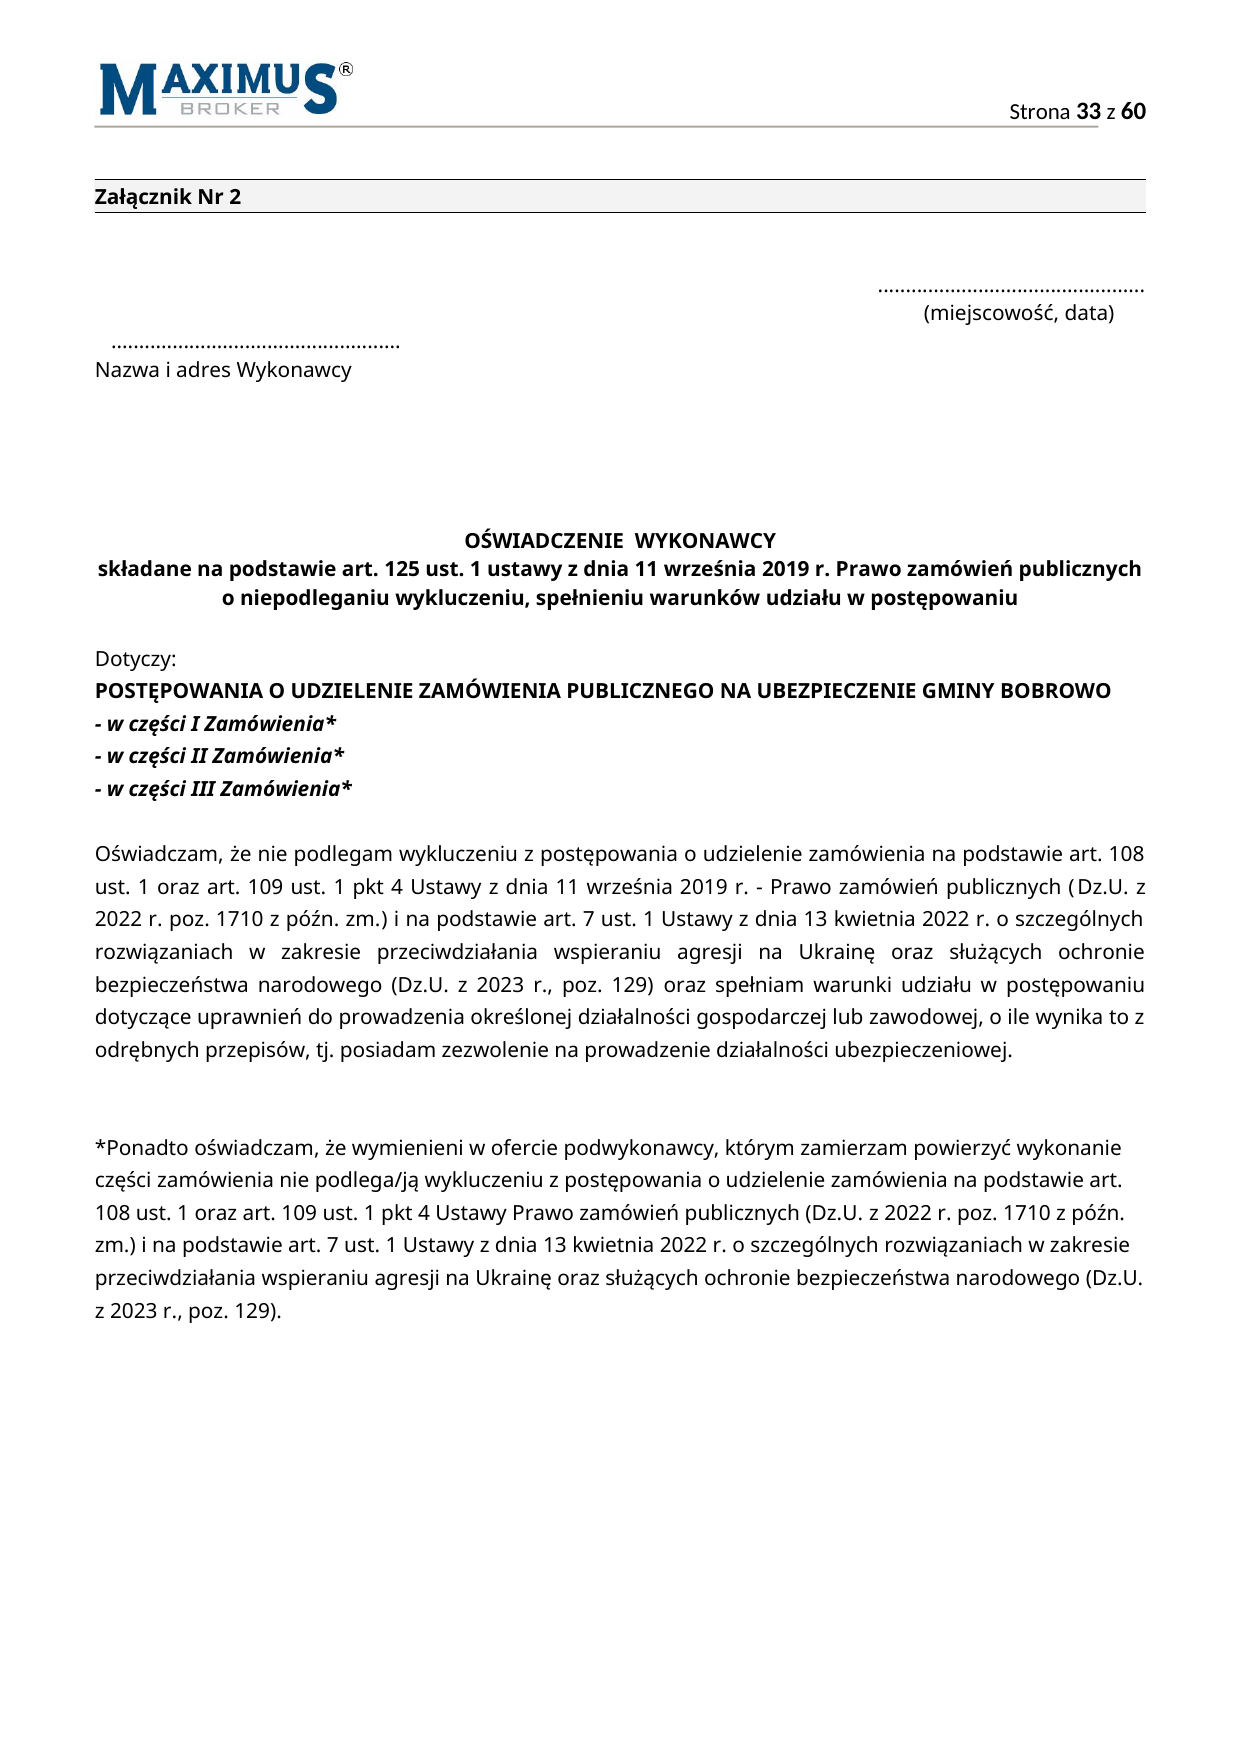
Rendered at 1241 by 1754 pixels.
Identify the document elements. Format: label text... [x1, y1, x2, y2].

text Oświadczam, że nie podlegam wykluczeniu z postępowania o udzielenie zamówienia na podstawie art. 108 ust. 1 oraz art. 109 ust. 1 pkt 4 Ustawy z dnia 11 września 2019 r. - Prawo zamówień publicznych (Dz.U. z 2022 r. poz. 1710 z późn. zm.) i na podstawie art. 7 ust. 1 Ustawy z dnia 13 kwietnia 2022 r. o szczególnych rozwiązaniach w zakresie przeciwdziałania wspieraniu agresji na Ukrainę oraz służących ochronie bezpieczeństwa narodowego (Dz.U. z 2023 r., poz. 129) oraz spełniam warunki udziału w postępowaniu dotyczące uprawnień do prowadzenia określonej działalności gospodarczej lub zawodowej, o ile wynika to z odrębnych przepisów, tj. posiadam zezwolenie na prowadzenie działalności ubezpieczeniowej. [94, 839, 1146, 1063]
text - w części I Zamówienia* [94, 709, 1146, 737]
text *Ponadto oświadczam, że wymienieni w ofercie podwykonawcy, którym zamierzam powierzyć wykonanie części zamówienia nie podlega/ją wykluczeniu z postępowania o udzielenie zamówienia na podstawie art. 108 ust. 1 oraz art. 109 ust. 1 pkt 4 Ustawy Prawo zamówień publicznych (Dz.U. z 2022 r. poz. 1710 z późn. zm.) i na podstawie art. 7 ust. 1 Ustawy z dnia 13 kwietnia 2022 r. o szczególnych rozwiązaniach w zakresie przeciwdziałania wspieraniu agresji na Ukrainę oraz służących ochronie bezpieczeństwa narodowego (Dz.U. z 2023 r., poz. 129). [94, 1133, 1146, 1324]
text ................................................ [684, 270, 1146, 298]
text składane na podstawie art. 125 ust. 1 ustawy z dnia 11 września 2019 r. Prawo zamówień publicznych o niepodleganiu wykluczeniu, spełnieniu warunków udziału w postępowaniu [94, 554, 1146, 611]
text OŚWIADCZENIE WYKONAWCY [94, 526, 1146, 554]
text Nazwa i adres Wykonawcy [94, 355, 1146, 383]
text - w części II Zamówienia* [94, 741, 1146, 770]
text POSTĘPOWANIA O UDZIELENIE ZAMÓWIENIA PUBLICZNEGO NA UBEZPIECZENIE GMINY BOBROWO [94, 676, 1146, 705]
text (miejscowość, data) [833, 298, 1146, 327]
text Dotyczy: [94, 644, 1146, 672]
picture [94, 58, 359, 119]
text .................................................... [94, 327, 437, 355]
text - w części III Zamówienia* [94, 774, 1146, 802]
subtitle Załącznik Nr 2 [94, 180, 1146, 213]
